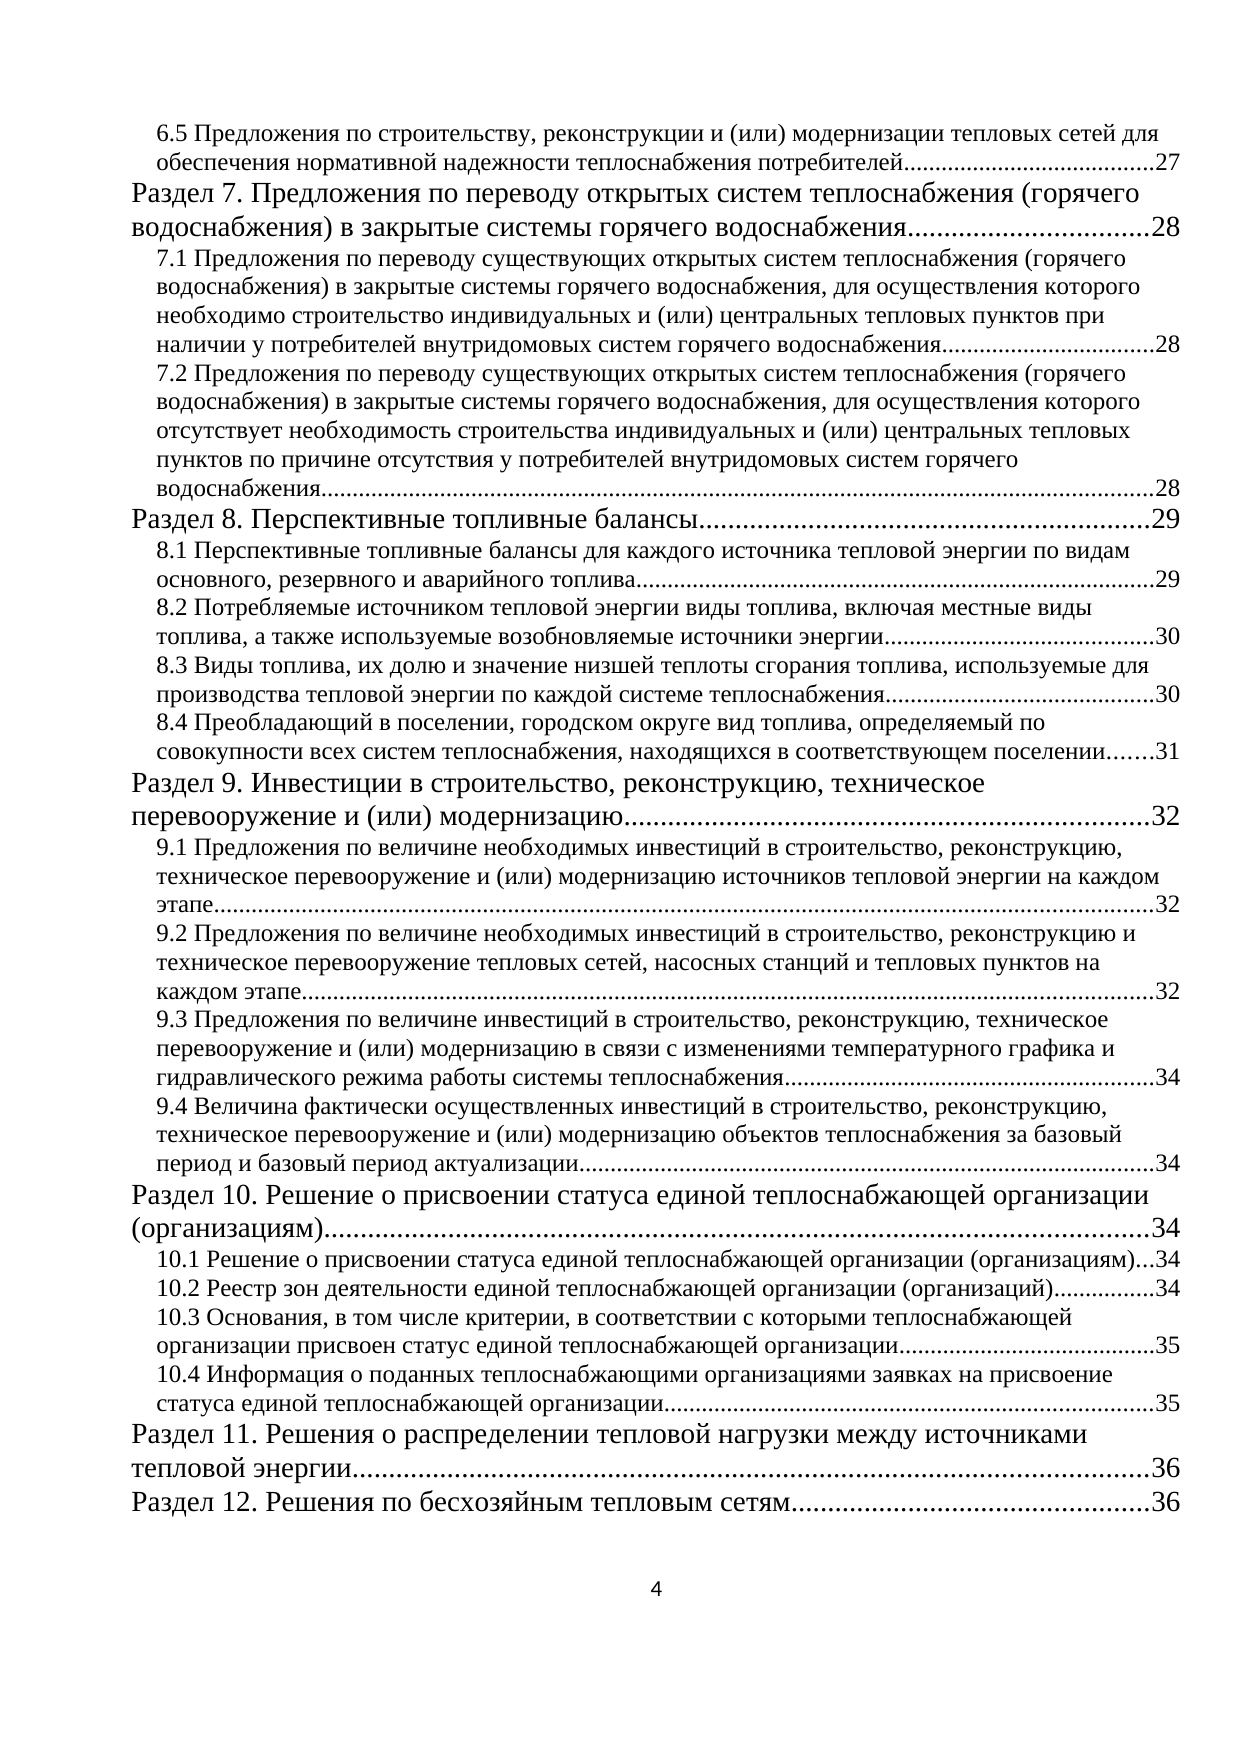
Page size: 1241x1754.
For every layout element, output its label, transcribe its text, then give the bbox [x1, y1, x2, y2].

text 8.4 Преобладающий в поселении, городском округе вид топлива, определяемый по совокупности всех систем теплоснабжения, находящихся в соответствующем поселении 31 [156, 707, 1181, 765]
text Раздел 8. Перспективные топливные балансы 29 [131, 501, 1181, 535]
text 9.1 Предложения по величине необходимых инвестиций в строительство, реконструкцию, техническое перевооружение и (или) модернизацию источников тепловой энергии на каждом этапе 32 [156, 832, 1181, 918]
text Раздел 12. Решения по бесхозяйным тепловым сетям 36 [131, 1484, 1181, 1517]
text 9.2 Предложения по величине необходимых инвестиций в строительство, реконструкцию и техническое перевооружение тепловых сетей, насосных станций и тепловых пунктов на каждом этапе 32 [156, 918, 1181, 1004]
text Раздел 11. Решения о распределении тепловой нагрузки между источниками тепловой энергии 36 [131, 1417, 1181, 1484]
text 8.1 Перспективные топливные балансы для каждого источника тепловой энергии по видам основного, резервного и аварийного топлива 29 [156, 535, 1181, 592]
text 10.2 Реестр зон деятельности единой теплоснабжающей организации (организаций) 34 [156, 1273, 1181, 1302]
text 7.1 Предложения по переводу существующих открытых систем теплоснабжения (горячего водоснабжения) в закрытые системы горячего водоснабжения, для осуществления которого необходимо строительство индивидуальных и (или) центральных тепловых пунктов при наличии у потребителей внутридомовых систем горячего водоснабжения 28 [156, 243, 1181, 358]
text Раздел 10. Решение о присвоении статуса единой теплоснабжающей организации (организациям) 34 [131, 1177, 1181, 1244]
text 8.3 Виды топлива, их долю и значение низшей теплоты сгорания топлива, используемые для производства тепловой энергии по каждой системе теплоснабжения 30 [156, 650, 1181, 707]
text 10.1 Решение о присвоении статуса единой теплоснабжающей организации (организациям) 34 [156, 1244, 1181, 1273]
text 7.2 Предложения по переводу существующих открытых систем теплоснабжения (горячего водоснабжения) в закрытые системы горячего водоснабжения, для осуществления которого отсутствует необходимость строительства индивидуальных и (или) центральных тепловых пунктов по причине отсутствия у потребителей внутридомовых систем горячего водоснабжения. 28 [156, 358, 1181, 501]
text 8.2 Потребляемые источником тепловой энергии виды топлива, включая местные виды топлива, а также используемые возобновляемые источники энергии 30 [156, 592, 1181, 650]
text 10.3 Основания, в том числе критерии, в соответствии с которыми теплоснабжающей организации присвоен статус единой теплоснабжающей организации 35 [156, 1302, 1181, 1359]
text 10.4 Информация о поданных теплоснабжающими организациями заявках на присвоение статуса единой теплоснабжающей организации 35 [156, 1359, 1181, 1417]
text 6.5 Предложения по строительству, реконструкции и (или) модернизации тепловых сетей для обеспечения нормативной надежности теплоснабжения потребителей 27 [156, 118, 1181, 176]
text 9.4 Величина фактически осуществленных инвестиций в строительство, реконструкцию, техническое перевооружение и (или) модернизацию объектов теплоснабжения за базовый период и базовый период актуализации 34 [156, 1091, 1181, 1177]
text Раздел 7. Предложения по переводу открытых систем теплоснабжения (горячего водоснабжения) в закрытые системы горячего водоснабжения 28 [131, 176, 1181, 243]
text Раздел 9. Инвестиции в строительство, реконструкцию, техническое перевооружение и (или) модернизацию 32 [131, 765, 1181, 832]
text 9.3 Предложения по величине инвестиций в строительство, реконструкцию, техническое перевооружение и (или) модернизацию в связи с изменениями температурного графика и гидравлического режима работы системы теплоснабжения 34 [156, 1004, 1181, 1091]
